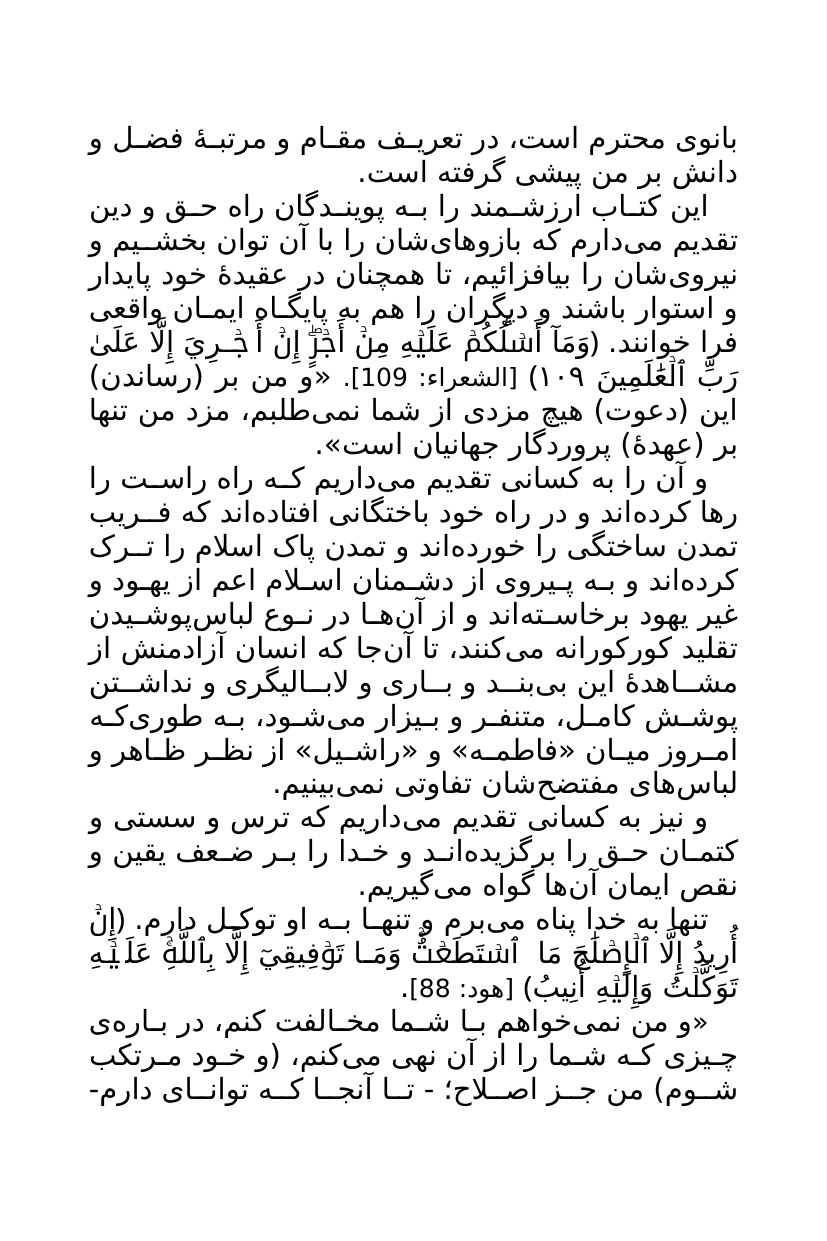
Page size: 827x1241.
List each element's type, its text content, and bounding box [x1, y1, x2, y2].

text این کتاب ارزشمند را به پویندگان راه حق و دین تقدیم می‌دارم که بازوهای‌شان را با آن توان بخشیم و نیروی‌شان را بیافزائیم، تا همچنان در عقیدۀ خود پایدار و استوار باشند و دیگران را هم به پایگاه ایمان واقعی فرا خوانند. ﴿وَمَآ أَسۡ‍َٔلُكُمۡ عَلَيۡهِ مِنۡ أَجۡرٍۖ إِنۡ أَجۡرِيَ إِلَّا عَلَىٰ رَبِّ ٱلۡعَٰلَمِينَ ١٠٩﴾ [الشعراء: 109]. «و من بر (رساندن) این (دعوت) هیچ مزدی از شما نمی‌طلبم، مزد من تنها بر (عهدۀ) پروردگار جهانیان است». [89, 189, 738, 461]
text و نیز به کسانی تقدیم می‌داریم که ترس و سستی و کتمان حق را برگزیده‌اند و خدا را بر ضعف یقین و نقص ایمان آن‌ها گواه می‌گیریم. [89, 801, 738, 903]
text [89, 1004, 738, 1106]
text تنها به خدا پناه می‌برم و تنها به او توکل دارم. ﴿إِنۡ أُرِيدُ إِلَّا ٱلۡإِصۡلَٰحَ مَا ٱسۡتَطَعۡتُۚ وَمَا تَوۡفِيقِيٓ إِلَّا بِٱللَّهِۚ عَلَيۡهِ تَوَكَّلۡتُ وَإِلَيۡهِ أُنِيبُ﴾ [هود: 88]. [89, 903, 738, 1004]
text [89, 122, 738, 189]
text و آن را به کسانی تقدیم می‌داریم که راه راست را رها کرده‌اند و در راه خود باختگانی افتاده‌اند که فریب تمدن ساختگی را خورده‌اند و تمدن پاک اسلام را ترک کرده‌اند و به پیروی از دشمنان اسلام اعم از یهود و غیر یهود برخاسته‌اند و از آن‌ها در نوع لباس‌پوشیدن تقلید کورکورانه می‌کنند، تا آن‌جا که انسان آزادمنش از مشاهدۀ این بی‌بند و باری و لابالیگری و نداشتن پوشش کامل، متنفر و بیزار می‌شود، به طوری‌که امروز میان «فاطمه» و «راشیل» از نظر ظاهر و لباس‌های مفتضح‌شان تفاوتی نمی‌بینیم. [89, 461, 738, 801]
